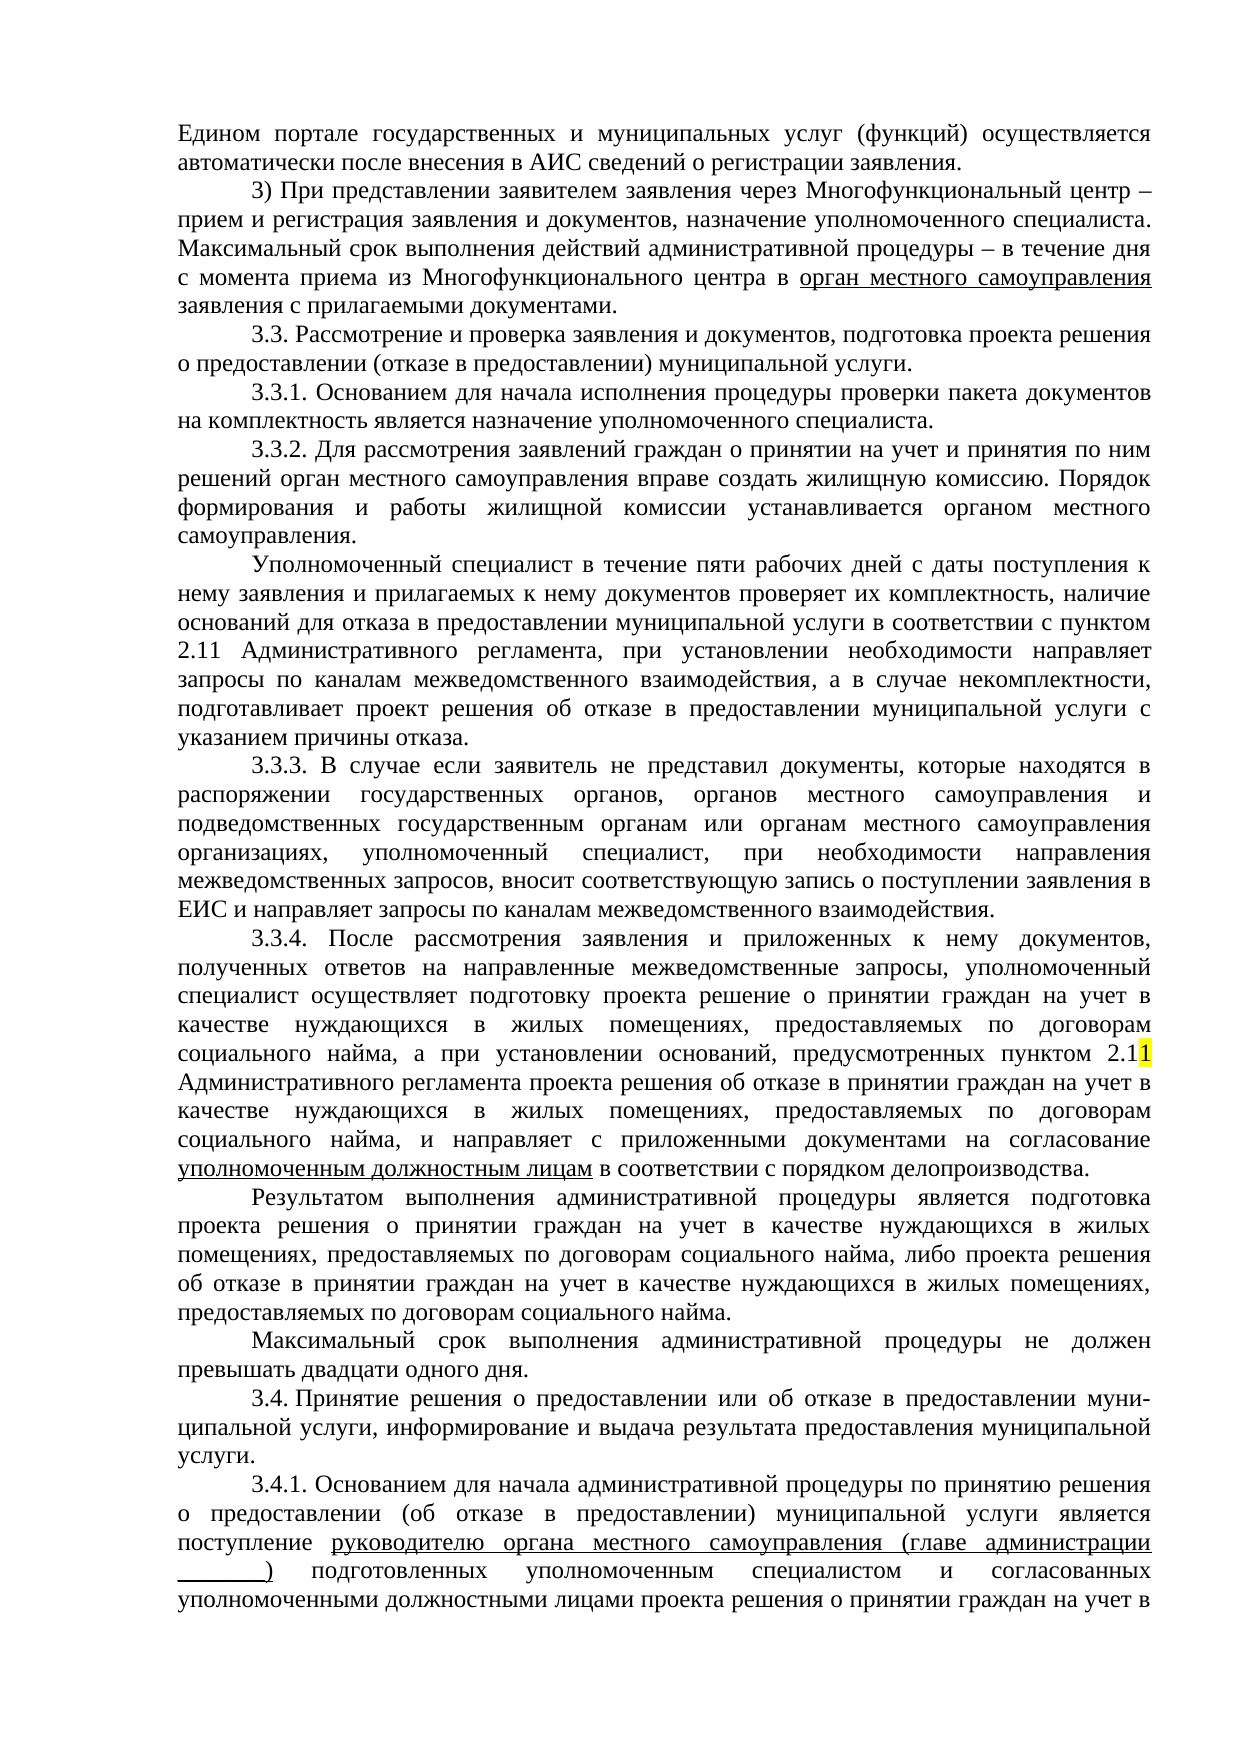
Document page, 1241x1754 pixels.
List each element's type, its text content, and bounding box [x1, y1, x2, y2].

text 3.3.4. После рассмотрения заявления и приложенных к нему документов, полученных ответов на направленные межведомственные запросы, уполномоченный специалист осуществляет подготовку проекта решение о принятии граждан на учет в качестве нуждающихся в жилых помещениях, предоставляемых по договорам социального найма, а при установлении оснований, предусмотренных пунктом 2.11 Административного регламента проекта решения об отказе в принятии граждан на учет в качестве нуждающихся в жилых помещениях, предоставляемых по договорам социального найма, и направляет с приложенными документами на согласование уполномоченным должностным лицам в соответствии с порядком делопроизводства. [177, 923, 1152, 1182]
text 3.3.1. Основанием для начала исполнения процедуры проверки пакета документов на комплектность является назначение уполномоченного специалиста. [177, 377, 1152, 434]
text Результатом выполнения административной процедуры является подготовка проекта решения о принятии граждан на учет в качестве нуждающихся в жилых помещениях, предоставляемых по договорам социального найма, либо проекта решения об отказе в принятии граждан на учет в качестве нуждающихся в жилых помещениях, предоставляемых по договорам социального найма. [177, 1182, 1152, 1326]
text 3.3.3. В случае если заявитель не представил документы, которые находятся в распоряжении государственных органов, органов местного самоуправления и подведомственных государственным органам или органам местного самоуправления организациях, уполномоченный специалист, при необходимости направления межведомственных запросов, вносит соответствующую запись о поступлении заявления в ЕИС и направляет запросы по каналам межведомственного взаимодействия. [177, 751, 1152, 923]
text 3.4. Принятие решения о предоставлении или об отказе в предоставлении муни-ципальной услуги, информирование и выдача результата предоставления муниципальной услуги. [177, 1383, 1152, 1469]
text Максимальный срок выполнения административной процедуры не должен превышать двадцати одного дня. [177, 1326, 1152, 1383]
text 3.3. Рассмотрение и проверка заявления и документов, подготовка проекта решения о предоставлении (отказе в предоставлении) муниципальной услуги. [177, 319, 1152, 377]
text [177, 1469, 1152, 1613]
text 3) При представлении заявителем заявления через Многофункциональный центр – прием и регистрация заявления и документов, назначение уполномоченного специалиста. Максимальный срок выполнения действий административной процедуры – в течение дня с момента приема из Многофункционального центра в орган местного самоуправления заявления с прилагаемыми документами. [177, 176, 1152, 319]
text Уполномоченный специалист в течение пяти рабочих дней с даты поступления к нему заявления и прилагаемых к нему документов проверяет их комплектность, наличие оснований для отказа в предоставлении муниципальной услуги в соответствии с пунктом 2.11 Административного регламента, при установлении необходимости направляет запросы по каналам межведомственного взаимодействия, а в случае некомплектности, подготавливает проект решения об отказе в предоставлении муниципальной услуги с указанием причины отказа. [177, 549, 1152, 751]
text 3.3.2. Для рассмотрения заявлений граждан о принятии на учет и принятия по ним решений орган местного самоуправления вправе создать жилищную комиссию. Порядок формирования и работы жилищной комиссии устанавливается органом местного самоуправления. [177, 434, 1152, 549]
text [177, 118, 1152, 176]
